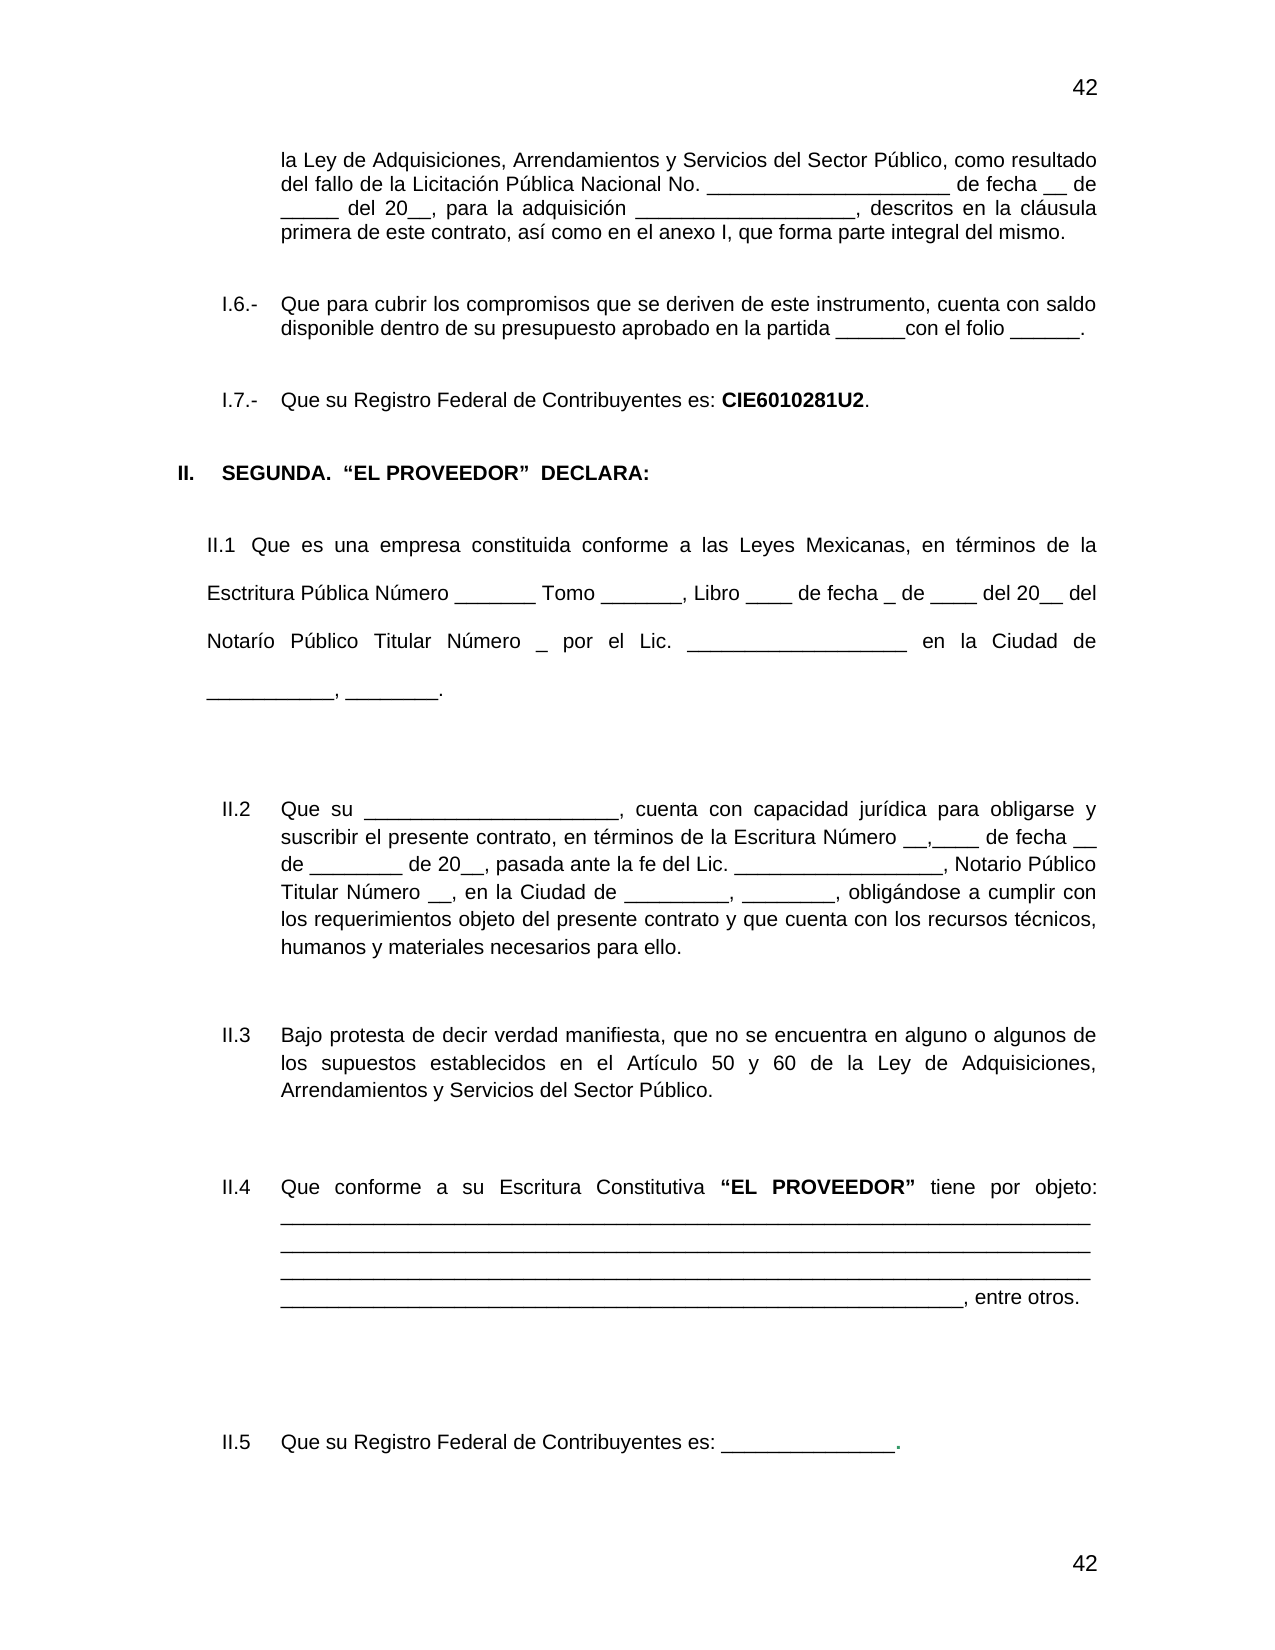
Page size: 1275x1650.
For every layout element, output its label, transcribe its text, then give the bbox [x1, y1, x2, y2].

list SEGUNDA. “EL PROVEEDOR” DECLARA: [177, 460, 1098, 484]
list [222, 148, 1098, 243]
text II.1 Que es una empresa constituida conforme a las Leyes Mexicanas, en términos de la Esctritura Pública Número _______ Tomo _______, Libro ____ de fecha _ de ____ del 20__ del Notarío Público Titular Número _ por el Lic. ___________________ en la Ciudad de ___________, ________. [207, 533, 1098, 700]
text II.2 Que su ______________________, cuenta con capacidad jurídica para obligarse y suscribir el presente contrato, en términos de la Escritura Número __,____ de fecha __ de ________ de 20__, pasada ante la fe del Lic. __________________, Notario Público Titular Número __, en la Ciudad de _________, ________, obligándose a cumplir con los requerimientos objeto del presente contrato y que cuenta con los recursos técnicos, humanos y materiales necesarios para ello. [222, 797, 1098, 959]
text II.5 Que su Registro Federal de Contribuyentes es: _______________. [222, 1430, 1098, 1454]
list Que su Registro Federal de Contribuyentes es: CIE6010281U2. [222, 388, 1098, 412]
text II.3 Bajo protesta de decir verdad manifiesta, que no se encuentra en alguno o algunos de los supuestos establecidos en el Artículo 50 y 60 de la Ley de Adquisiciones, Arrendamientos y Servicios del Sector Público. [222, 1023, 1098, 1102]
list Que para cubrir los compromisos que se deriven de este instrumento, cuenta con saldo disponible dentro de su presupuesto aprobado en la partida ______con el folio ______. [222, 292, 1098, 340]
text II.4 Que conforme a su Escritura Constitutiva “EL PROVEEDOR” tiene por objeto: _____________________________________________________________________________________________________________________________________________________________________________________________________________________________________________________________________________, entre otros. [222, 1175, 1098, 1309]
